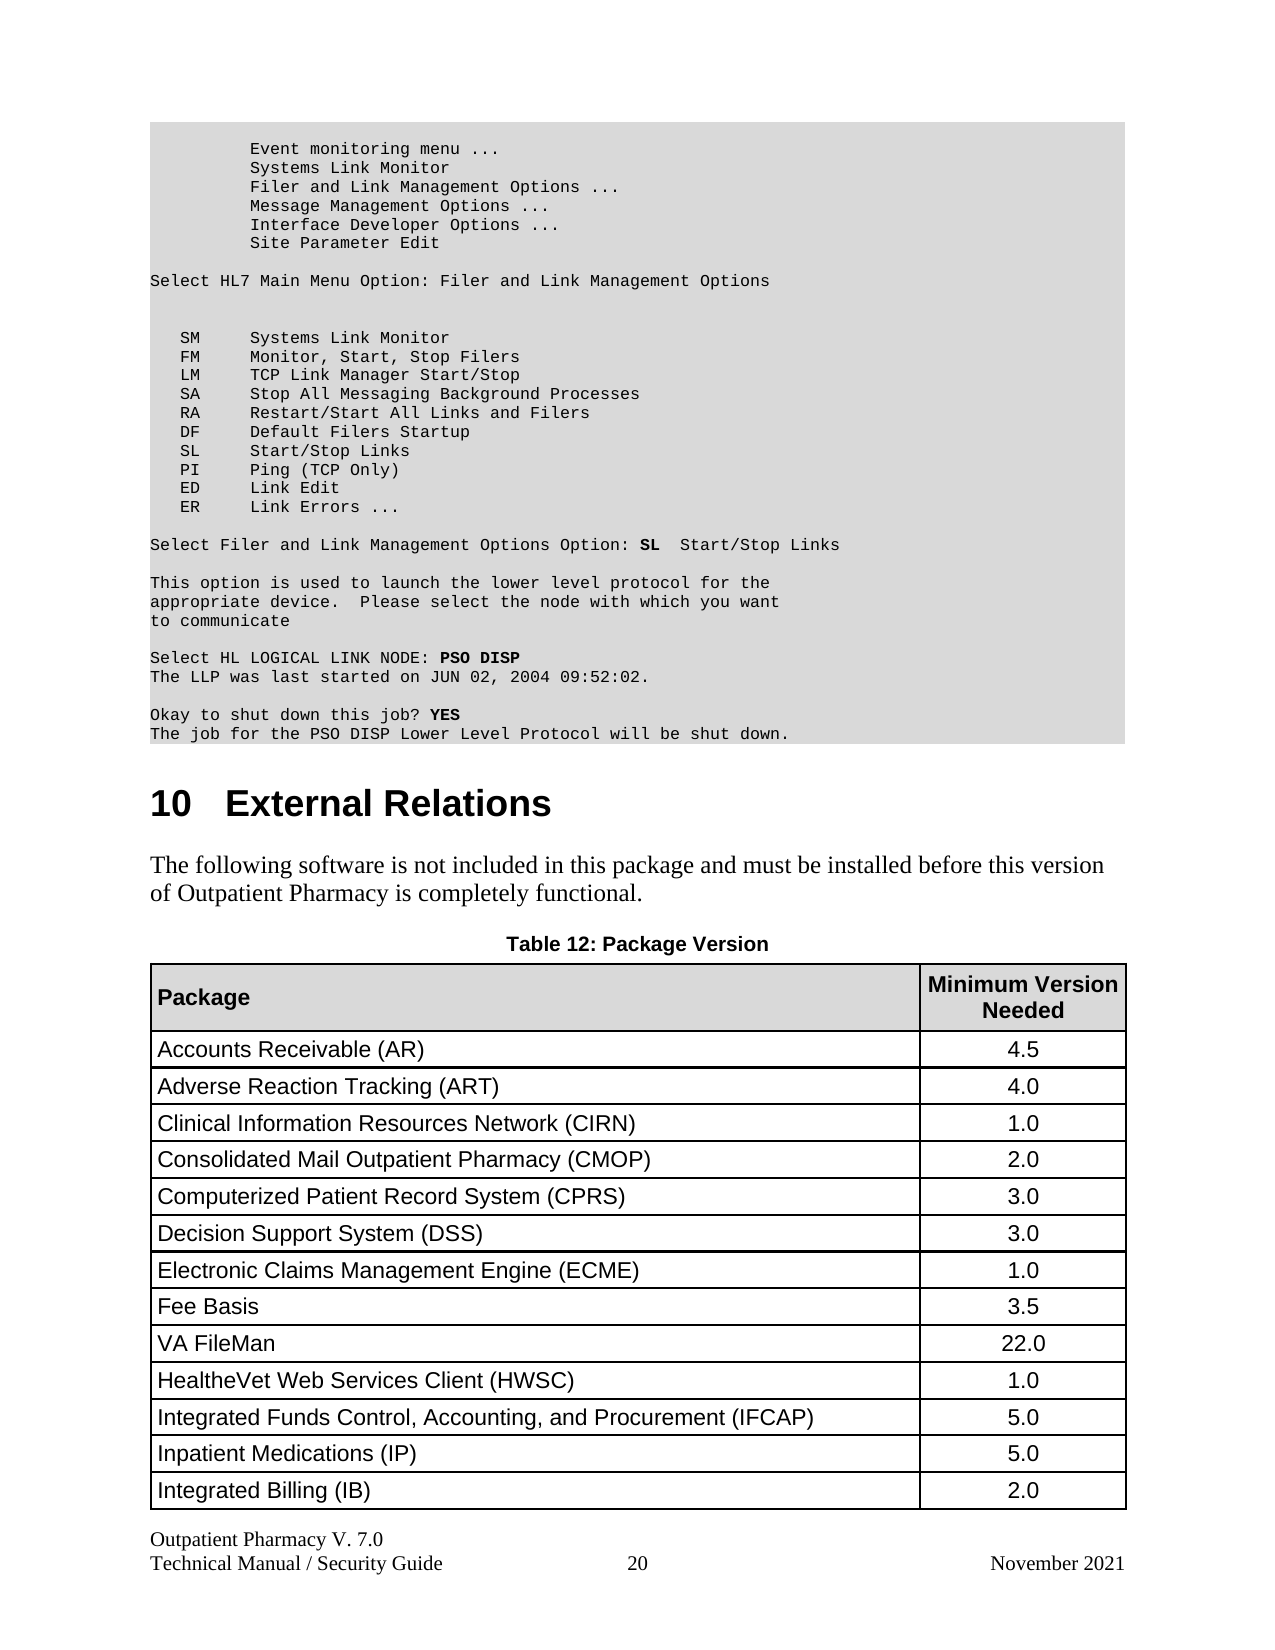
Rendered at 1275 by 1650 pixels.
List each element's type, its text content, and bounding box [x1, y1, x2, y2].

text LM TCP Link Manager Start/Stop [150, 367, 1125, 386]
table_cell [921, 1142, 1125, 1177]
text SM Systems Link Monitor [150, 329, 1125, 348]
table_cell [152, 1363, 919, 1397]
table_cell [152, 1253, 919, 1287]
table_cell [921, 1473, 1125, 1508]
text Filer and Link Management Options ... [150, 178, 1125, 197]
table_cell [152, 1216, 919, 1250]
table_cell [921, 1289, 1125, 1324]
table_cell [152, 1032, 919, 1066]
text This option is used to launch the lower level protocol for the [150, 574, 1125, 593]
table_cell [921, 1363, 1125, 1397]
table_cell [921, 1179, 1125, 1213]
text ER Link Errors ... [150, 499, 1125, 518]
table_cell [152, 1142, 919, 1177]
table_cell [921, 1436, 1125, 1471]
text ED Link Edit [150, 480, 1125, 499]
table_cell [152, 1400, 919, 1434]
text PI Ping (TCP Only) [150, 461, 1125, 480]
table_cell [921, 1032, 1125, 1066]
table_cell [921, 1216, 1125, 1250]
text The job for the PSO DISP Lower Level Protocol will be shut down. [150, 725, 1125, 744]
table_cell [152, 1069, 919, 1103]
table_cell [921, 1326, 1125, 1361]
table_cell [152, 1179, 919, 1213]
text appropriate device. Please select the node with which you want [150, 593, 1125, 612]
text Table 12: Package Version [150, 932, 1125, 956]
text Site Parameter Edit [150, 235, 1125, 254]
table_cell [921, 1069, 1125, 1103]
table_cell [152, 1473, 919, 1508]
text Select HL7 Main Menu Option: Filer and Link Management Options [150, 273, 1125, 292]
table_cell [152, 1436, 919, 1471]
text Systems Link Monitor [150, 159, 1125, 178]
subtitle External Relations [150, 782, 1125, 825]
text SA Stop All Messaging Background Processes [150, 386, 1125, 405]
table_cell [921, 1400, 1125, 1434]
text Select HL LOGICAL LINK NODE: PSO DISP [150, 650, 1125, 669]
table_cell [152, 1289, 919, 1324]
text Okay to shut down this job? YES [150, 706, 1125, 725]
text Select Filer and Link Management Options Option: SL Start/Stop Links [150, 537, 1125, 556]
text FM Monitor, Start, Stop Filers [150, 348, 1125, 367]
text Event monitoring menu ... [150, 141, 1125, 159]
text DF Default Filers Startup [150, 423, 1125, 442]
text RA Restart/Start All Links and Filers [150, 405, 1125, 423]
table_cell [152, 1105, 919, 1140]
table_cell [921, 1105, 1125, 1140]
text Message Management Options ... [150, 197, 1125, 216]
text The following software is not included in this package and must be installed before this version of Outpatient Pharmacy is completely functional. [150, 850, 1125, 907]
text to communicate [150, 612, 1125, 631]
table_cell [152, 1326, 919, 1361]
text Interface Developer Options ... [150, 216, 1125, 235]
text The LLP was last started on JUN 02, 2004 09:52:02. [150, 669, 1125, 687]
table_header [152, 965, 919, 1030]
text SL Start/Stop Links [150, 442, 1125, 461]
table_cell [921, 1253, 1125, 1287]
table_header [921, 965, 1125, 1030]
